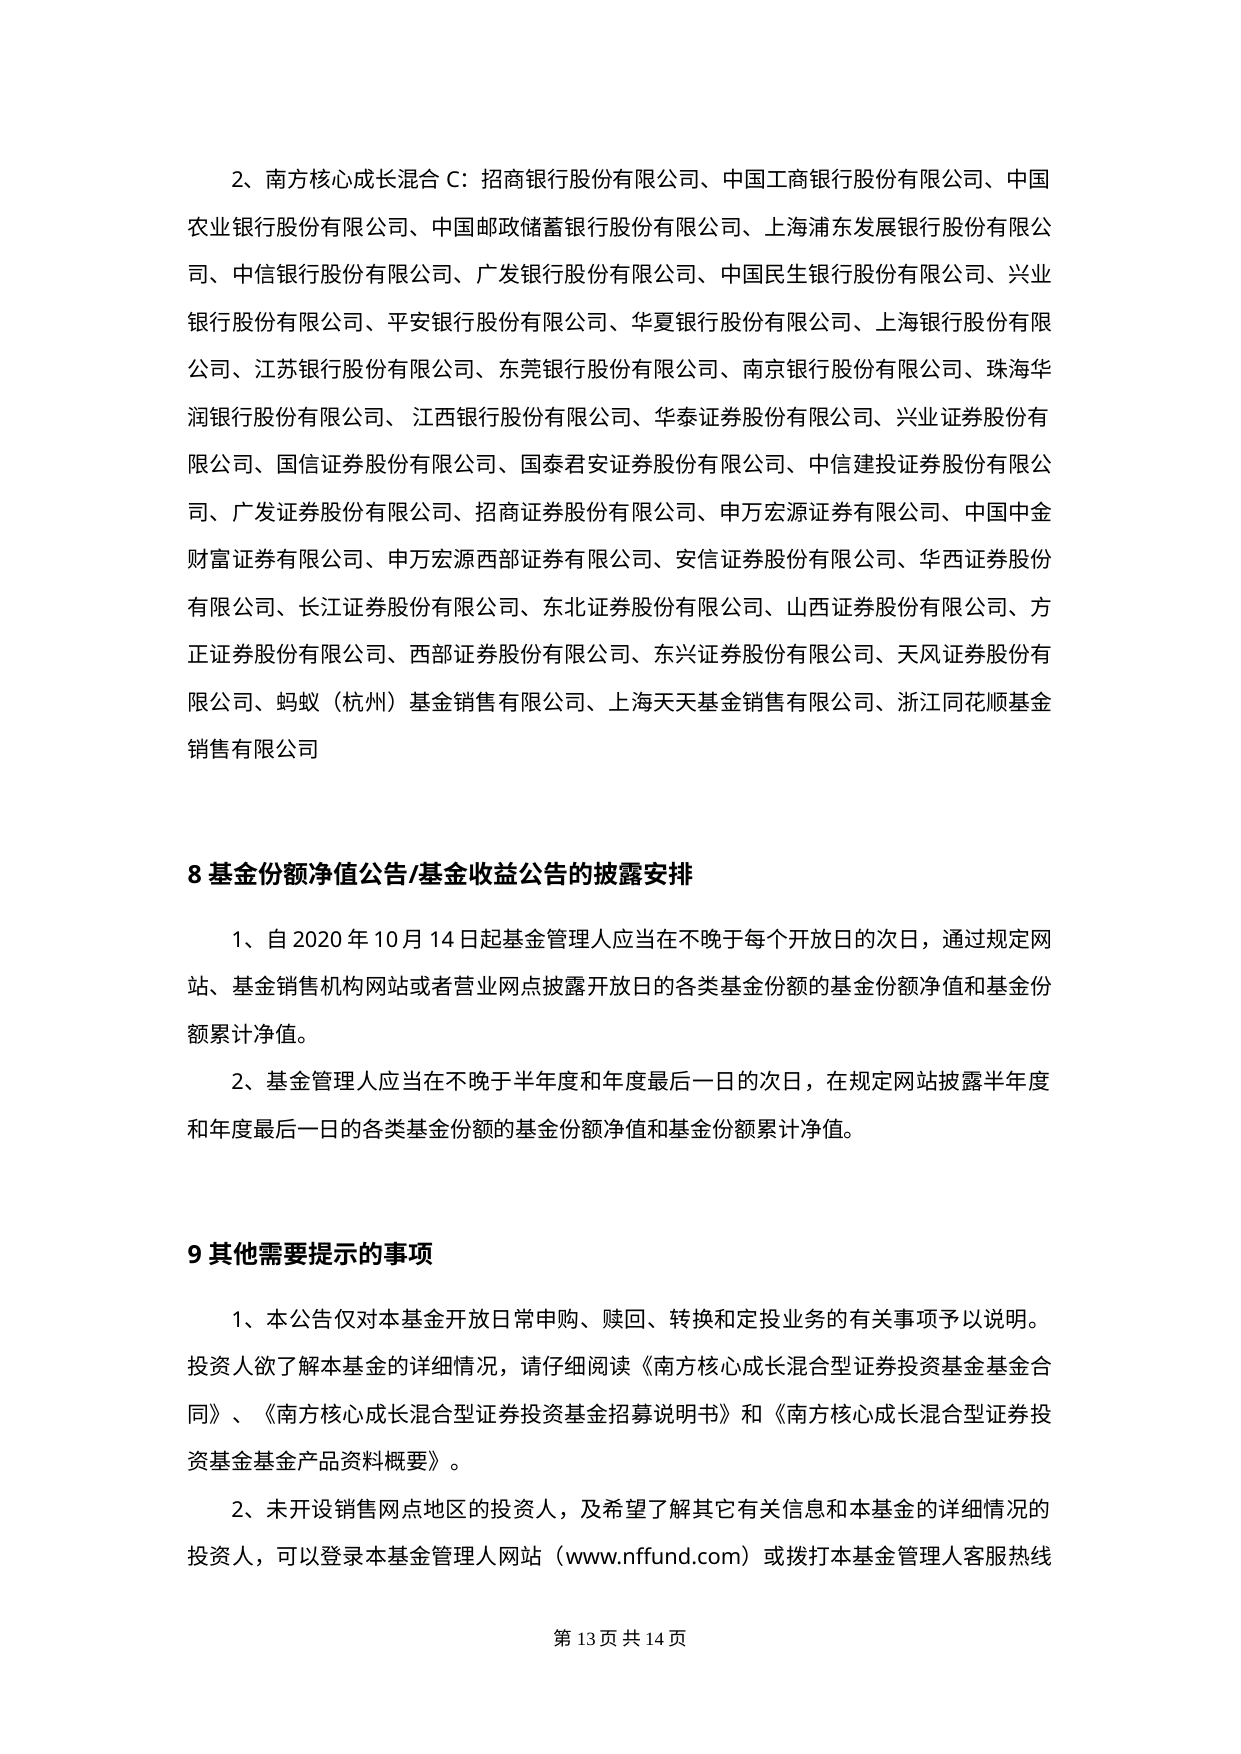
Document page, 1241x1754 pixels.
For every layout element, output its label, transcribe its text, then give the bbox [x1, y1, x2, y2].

subtitle 8 基金份额净值公告/基金收益公告的披露安排 [187, 841, 1053, 906]
text 2、基金管理人应当在不晚于半年度和年度最后一日的次日，在规定网站披露半年度和年度最后一日的各类基金份额的基金份额净值和基金份额累计净值。 [187, 1064, 1053, 1144]
subtitle 9 其他需要提示的事项 [187, 1220, 1053, 1285]
text 1、本公告仅对本基金开放日常申购、赎回、转换和定投业务的有关事项予以说明。投资人欲了解本基金的详细情况，请仔细阅读《南方核心成长混合型证券投资基金基金合同》、《南方核心成长混合型证券投资基金招募说明书》和《南方核心成长混合型证券投资基金基金产品资料概要》。 [187, 1302, 1053, 1476]
text 2、南方核心成长混合C：招商银行股份有限公司、中国工商银行股份有限公司、中国农业银行股份有限公司、中国邮政储蓄银行股份有限公司、上海浦东发展银行股份有限公司、中信银行股份有限公司、广发银行股份有限公司、中国民生银行股份有限公司、兴业银行股份有限公司、平安银行股份有限公司、华夏银行股份有限公司、上海银行股份有限公司、江苏银行股份有限公司、东莞银行股份有限公司、南京银行股份有限公司、珠海华润银行股份有限公司、 江西银行股份有限公司、华泰证券股份有限公司、兴业证券股份有限公司、国信证券股份有限公司、国泰君安证券股份有限公司、中信建投证券股份有限公司、广发证券股份有限公司、招商证券股份有限公司、申万宏源证券有限公司、中国中金财富证券有限公司、申万宏源西部证券有限公司、安信证券股份有限公司、华西证券股份有限公司、长江证券股份有限公司、东北证券股份有限公司、山西证券股份有限公司、方正证券股份有限公司、西部证券股份有限公司、东兴证券股份有限公司、天风证券股份有限公司、蚂蚁（杭州）基金销售有限公司、上海天天基金销售有限公司、浙江同花顺基金销售有限公司 [187, 162, 1053, 764]
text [187, 1492, 1053, 1571]
text 1、自2020年10月14日起基金管理人应当在不晚于每个开放日的次日，通过规定网站、基金销售机构网站或者营业网点披露开放日的各类基金份额的基金份额净值和基金份额累计净值。 [187, 922, 1053, 1048]
